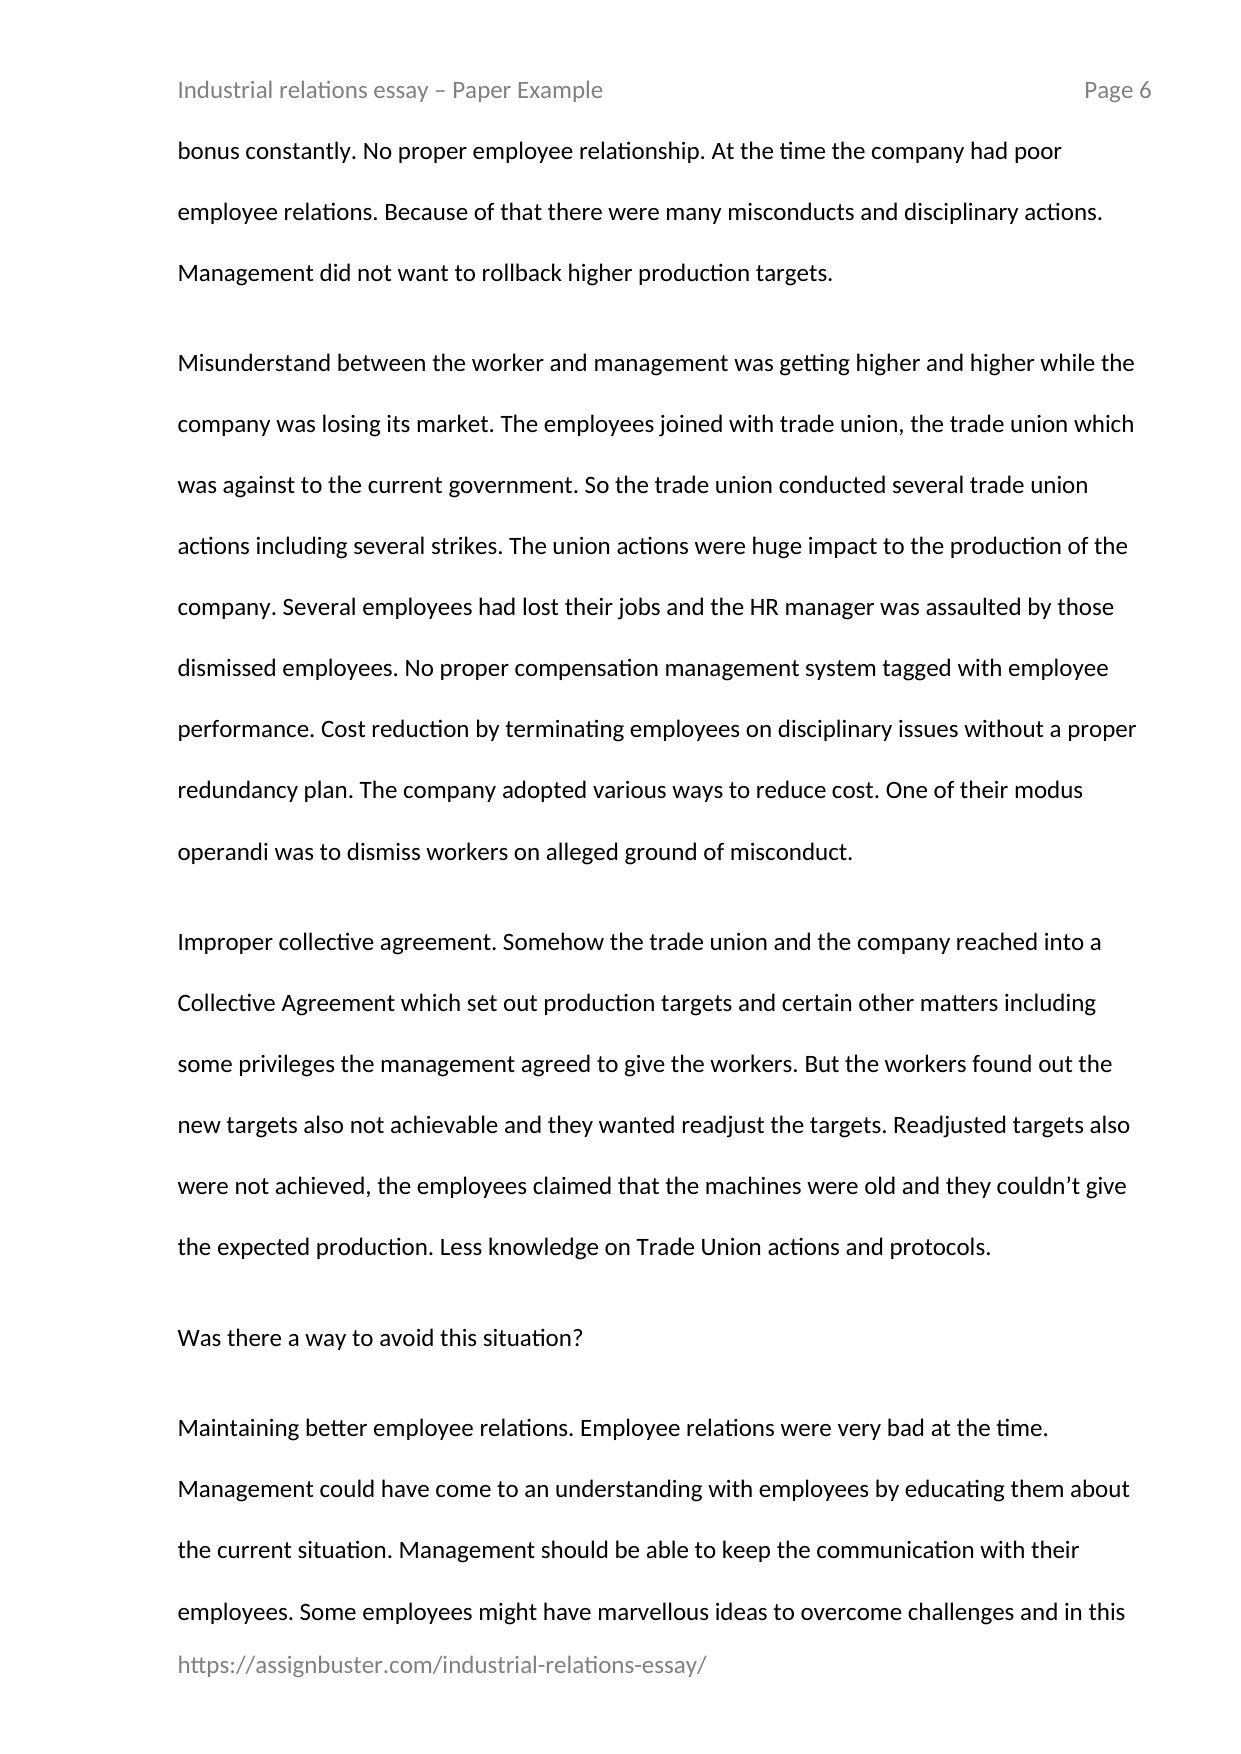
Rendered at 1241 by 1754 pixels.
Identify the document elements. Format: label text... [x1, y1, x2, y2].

text Improper collective agreement. Somehow the trade union and the company reached into a Collective Agreement which set out production targets and certain other matters including some privileges the management agreed to give the workers. But the workers found out the new targets also not achievable and they wanted readjust the targets. Readjusted targets also were not achieved, the employees claimed that the machines were old and they couldn’t give the expected production. Less knowledge on Trade Union actions and protocols. [177, 926, 1152, 1262]
text Was there a way to avoid this situation? [177, 1322, 1152, 1352]
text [177, 135, 1152, 287]
text Misunderstand between the worker and management was getting higher and higher while the company was losing its market. The employees joined with trade union, the trade union which was against to the current government. So the trade union conducted several trade union actions including several strikes. The union actions were huge impact to the production of the company. Several employees had lost their jobs and the HR manager was assaulted by those dismissed employees. No proper compensation management system tagged with employee performance. Cost reduction by terminating employees on disciplinary issues without a proper redundancy plan. The company adopted various ways to reduce cost. One of their modus operandi was to dismiss workers on alleged ground of misconduct. [177, 347, 1152, 866]
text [177, 1412, 1152, 1626]
